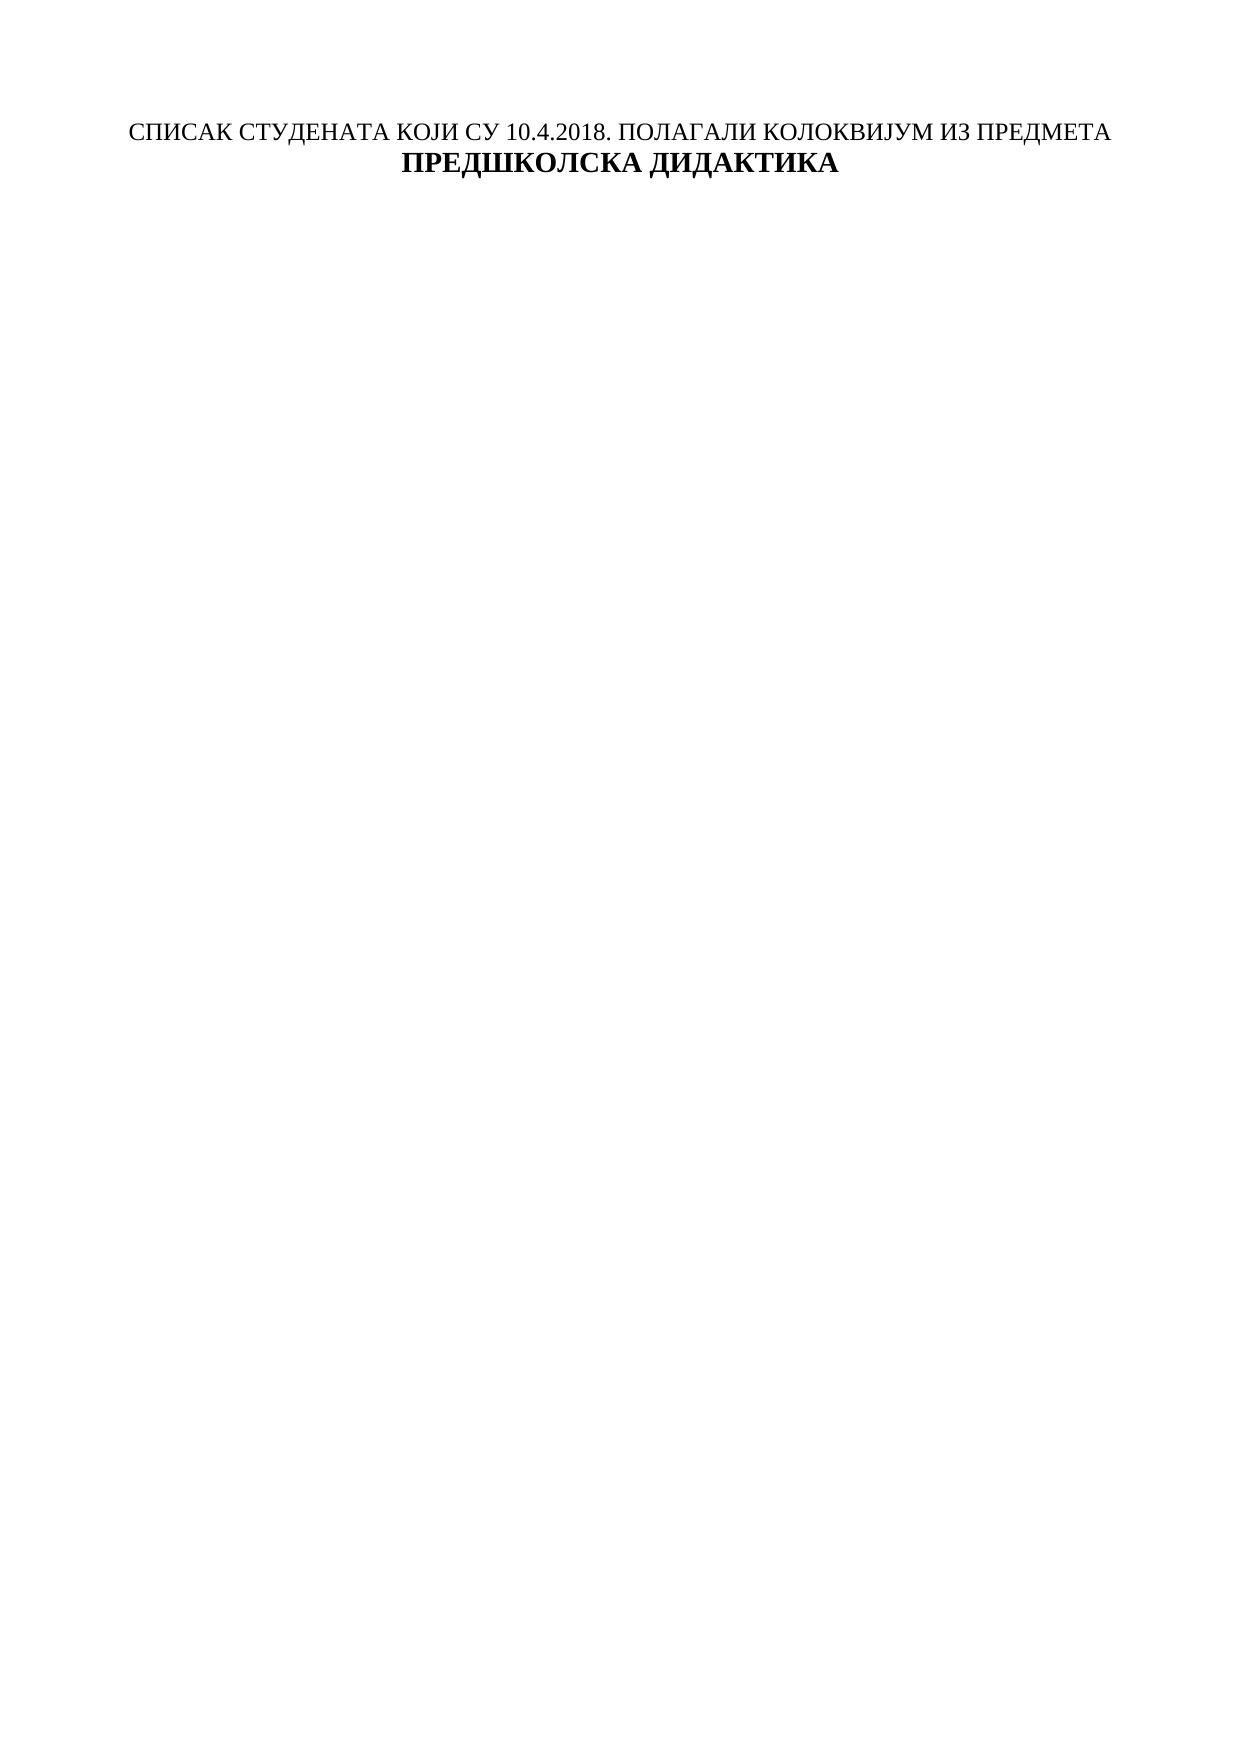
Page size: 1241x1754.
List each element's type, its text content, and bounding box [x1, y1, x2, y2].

text СПИСАК СТУДЕНАТА КОЈИ СУ 10.4.2018. ПОЛАГАЛИ КОЛОКВИЈУМ ИЗ ПРЕДМЕТА ПРЕДШКОЛСКА ДИДАКТИКА [59, 117, 1181, 179]
